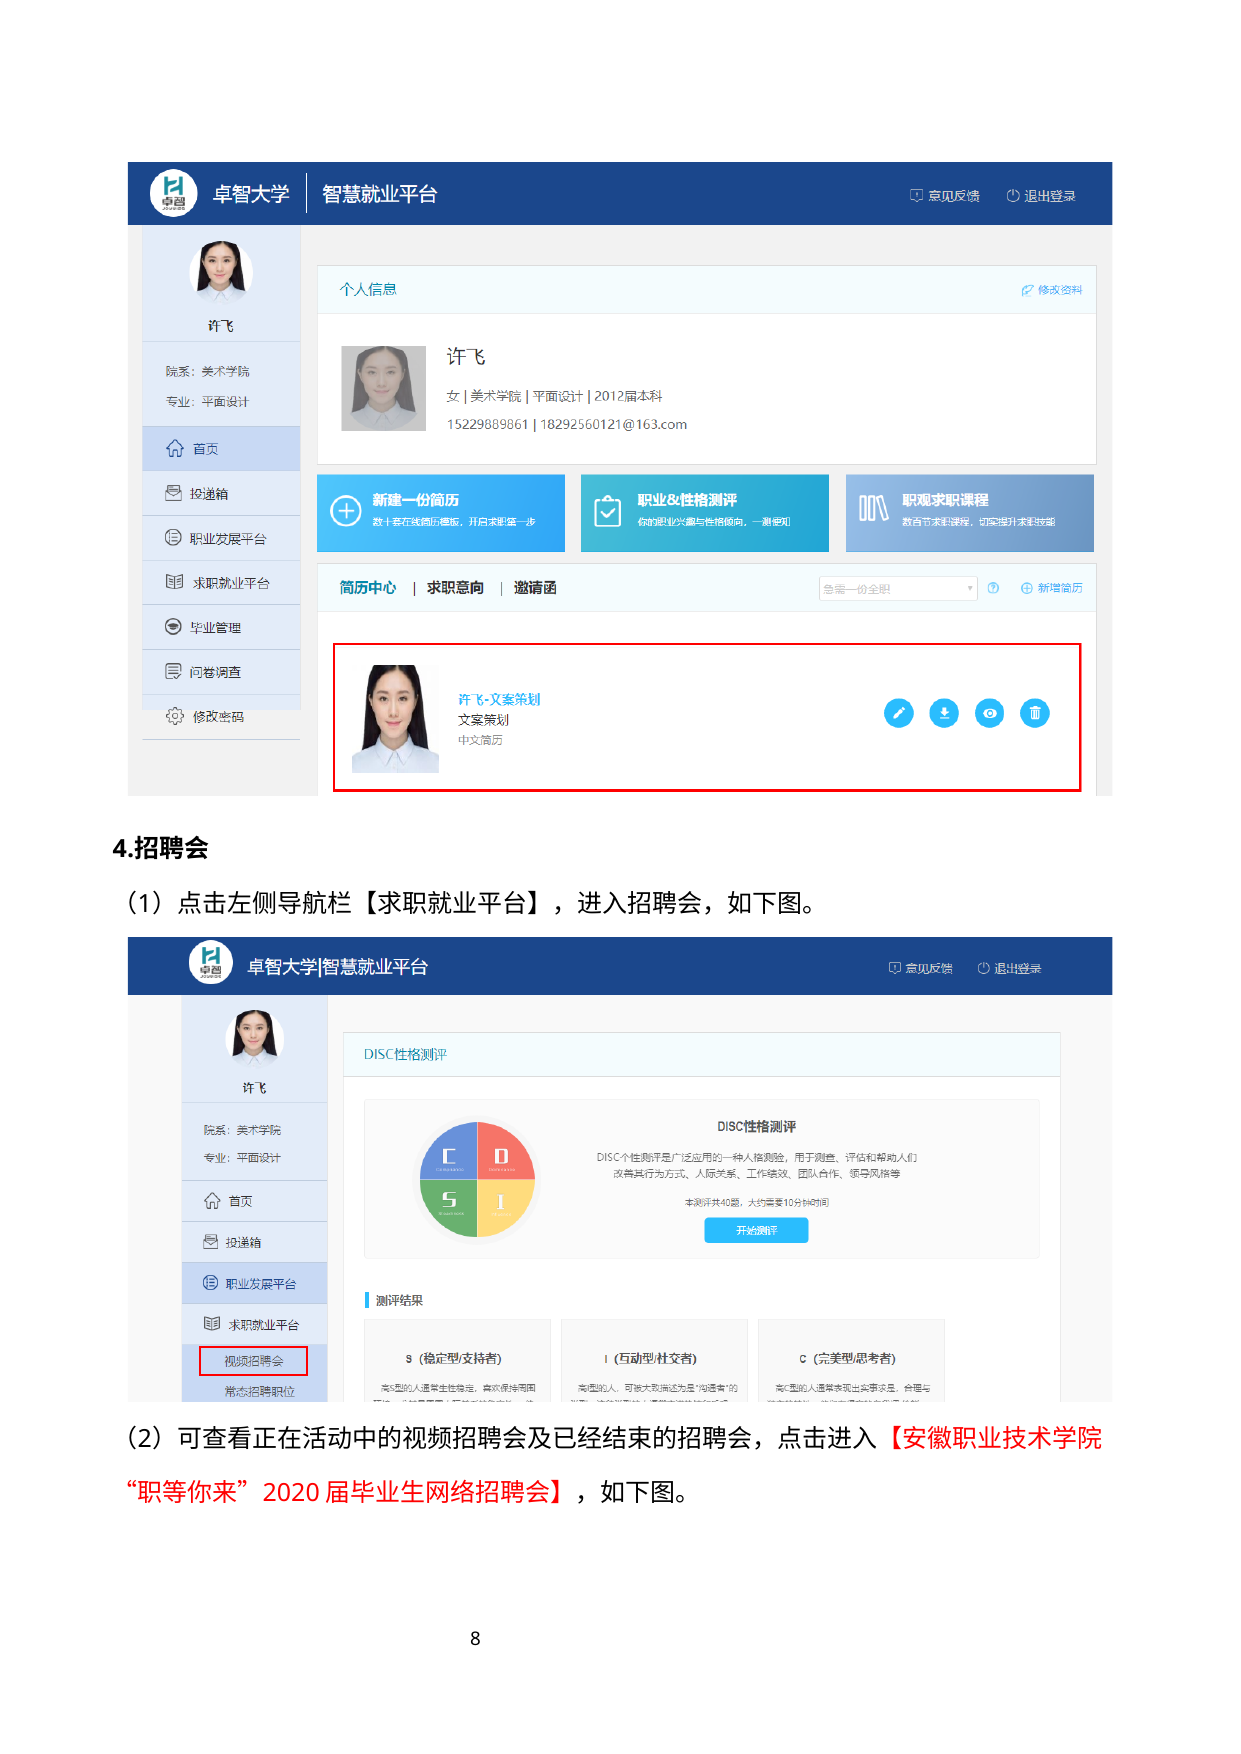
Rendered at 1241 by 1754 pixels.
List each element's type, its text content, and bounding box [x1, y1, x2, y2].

picture [127, 937, 1113, 1402]
text （2）可查看正在活动中的视频招聘会及已经结束的招聘会，点击进入【安徽职业技术学院“职等你来”2020届毕业生网络招聘会】，如下图。 [112, 1418, 1128, 1509]
picture [127, 162, 1113, 796]
text （1）点击左侧导航栏【求职就业平台】，进入招聘会，如下图。 [112, 883, 1128, 919]
text 4.招聘会 [112, 829, 1128, 865]
